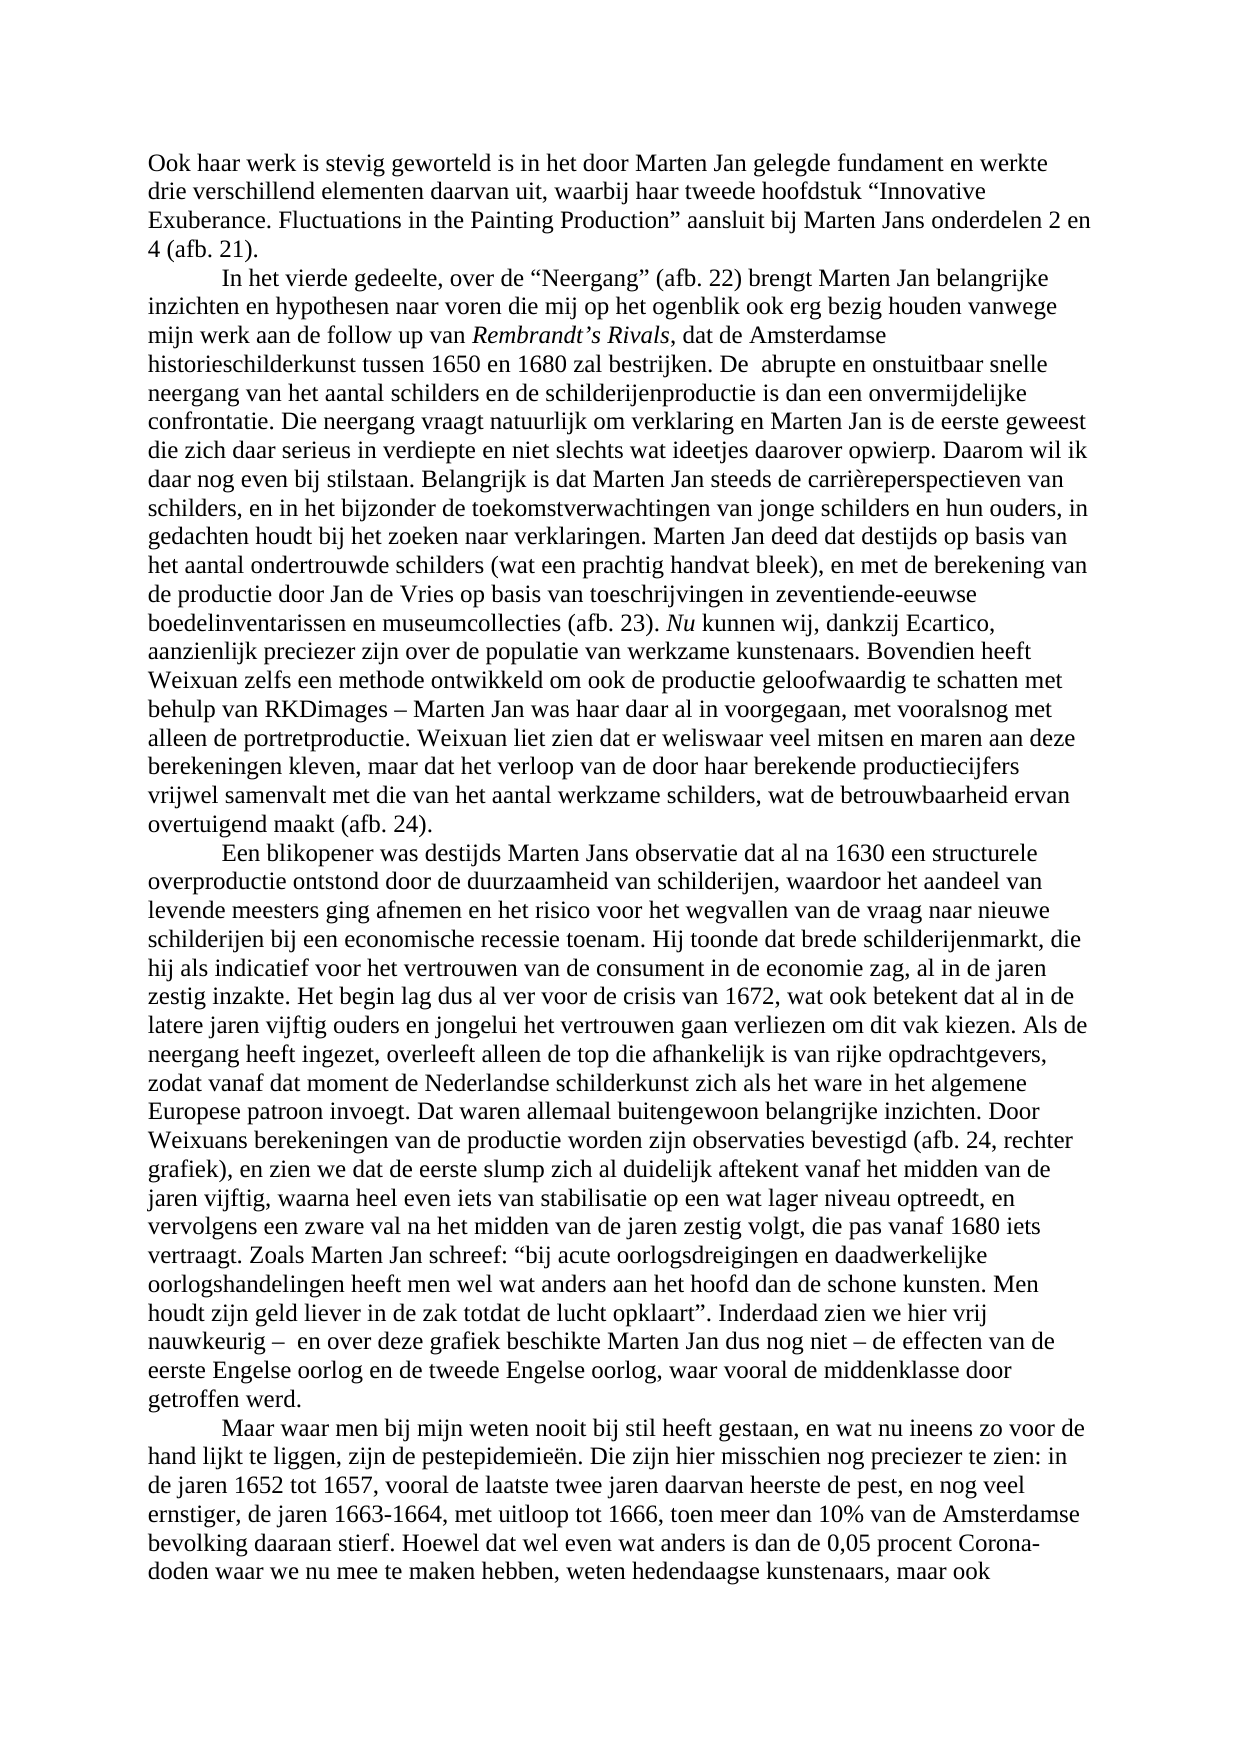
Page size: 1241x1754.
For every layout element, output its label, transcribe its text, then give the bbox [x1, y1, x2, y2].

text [148, 148, 1093, 263]
text Een blikopener was destijds Marten Jans observatie dat al na 1630 een structurele overproductie ontstond door de duurzaamheid van schilderijen, waardoor het aandeel van levende meesters ging afnemen en het risico voor het wegvallen van de vraag naar nieuwe schilderijen bij een economische recessie toenam. Hij toonde dat brede schilderijenmarkt, die hij als indicatief voor het vertrouwen van de consument in de economie zag, al in de jaren zestig inzakte. Het begin lag dus al ver voor de crisis van 1672, wat ook betekent dat al in de latere jaren vijftig ouders en jongelui het vertrouwen gaan verliezen om dit vak kiezen. Als de neergang heeft ingezet, overleeft alleen de top die afhankelijk is van rijke opdrachtgevers, zodat vanaf dat moment de Nederlandse schilderkunst zich als het ware in het algemene Europese patroon invoegt. Dat waren allemaal buitengewoon belangrijke inzichten. Door Weixuans berekeningen van de productie worden zijn observaties bevestigd (afb. 24, rechter grafiek), en zien we dat de eerste slump zich al duidelijk aftekent vanaf het midden van de jaren vijftig, waarna heel even iets van stabilisatie op een wat lager niveau optreedt, en vervolgens een zware val na het midden van de jaren zestig volgt, die pas vanaf 1680 iets vertraagt. Zoals Marten Jan schreef: “bij acute oorlogsdreigingen en daadwerkelijke oorlogshandelingen heeft men wel wat anders aan het hoofd dan de schone kunsten. Men houdt zijn geld liever in de zak totdat de lucht opklaart”. Inderdaad zien we hier vrij nauwkeurig – en over deze grafiek beschikte Marten Jan dus nog niet – de effecten van de eerste Engelse oorlog en de tweede Engelse oorlog, waar vooral de middenklasse door getroffen werd. [148, 838, 1093, 1413]
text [148, 1413, 1093, 1585]
text In het vierde gedeelte, over de “Neergang” (afb. 22) brengt Marten Jan belangrijke inzichten en hypothesen naar voren die mij op het ogenblik ook erg bezig houden vanwege mijn werk aan de follow up van Rembrandt’s Rivals, dat de Amsterdamse historieschilderkunst tussen 1650 en 1680 zal bestrijken. De abrupte en onstuitbaar snelle neergang van het aantal schilders en de schilderijenproductie is dan een onvermijdelijke confrontatie. Die neergang vraagt natuurlijk om verklaring en Marten Jan is de eerste geweest die zich daar serieus in verdiepte en niet slechts wat ideetjes daarover opwierp. Daarom wil ik daar nog even bij stilstaan. Belangrijk is dat Marten Jan steeds de carrièreperspectieven van schilders, en in het bijzonder de toekomstverwachtingen van jonge schilders en hun ouders, in gedachten houdt bij het zoeken naar verklaringen. Marten Jan deed dat destijds op basis van het aantal ondertrouwde schilders (wat een prachtig handvat bleek), en met de berekening van de productie door Jan de Vries op basis van toeschrijvingen in zeventiende-eeuwse boedelinventarissen en museumcollecties (afb. 23). Nu kunnen wij, dankzij Ecartico, aanzienlijk preciezer zijn over de populatie van werkzame kunstenaars. Bovendien heeft Weixuan zelfs een methode ontwikkeld om ook de productie geloofwaardig te schatten met behulp van RKDimages – Marten Jan was haar daar al in voorgegaan, met vooralsnog met alleen de portretproductie. Weixuan liet zien dat er weliswaar veel mitsen en maren aan deze berekeningen kleven, maar dat het verloop van de door haar berekende productiecijfers vrijwel samenvalt met die van het aantal werkzame schilders, wat de betrouwbaarheid ervan overtuigend maakt (afb. 24). [148, 263, 1093, 838]
